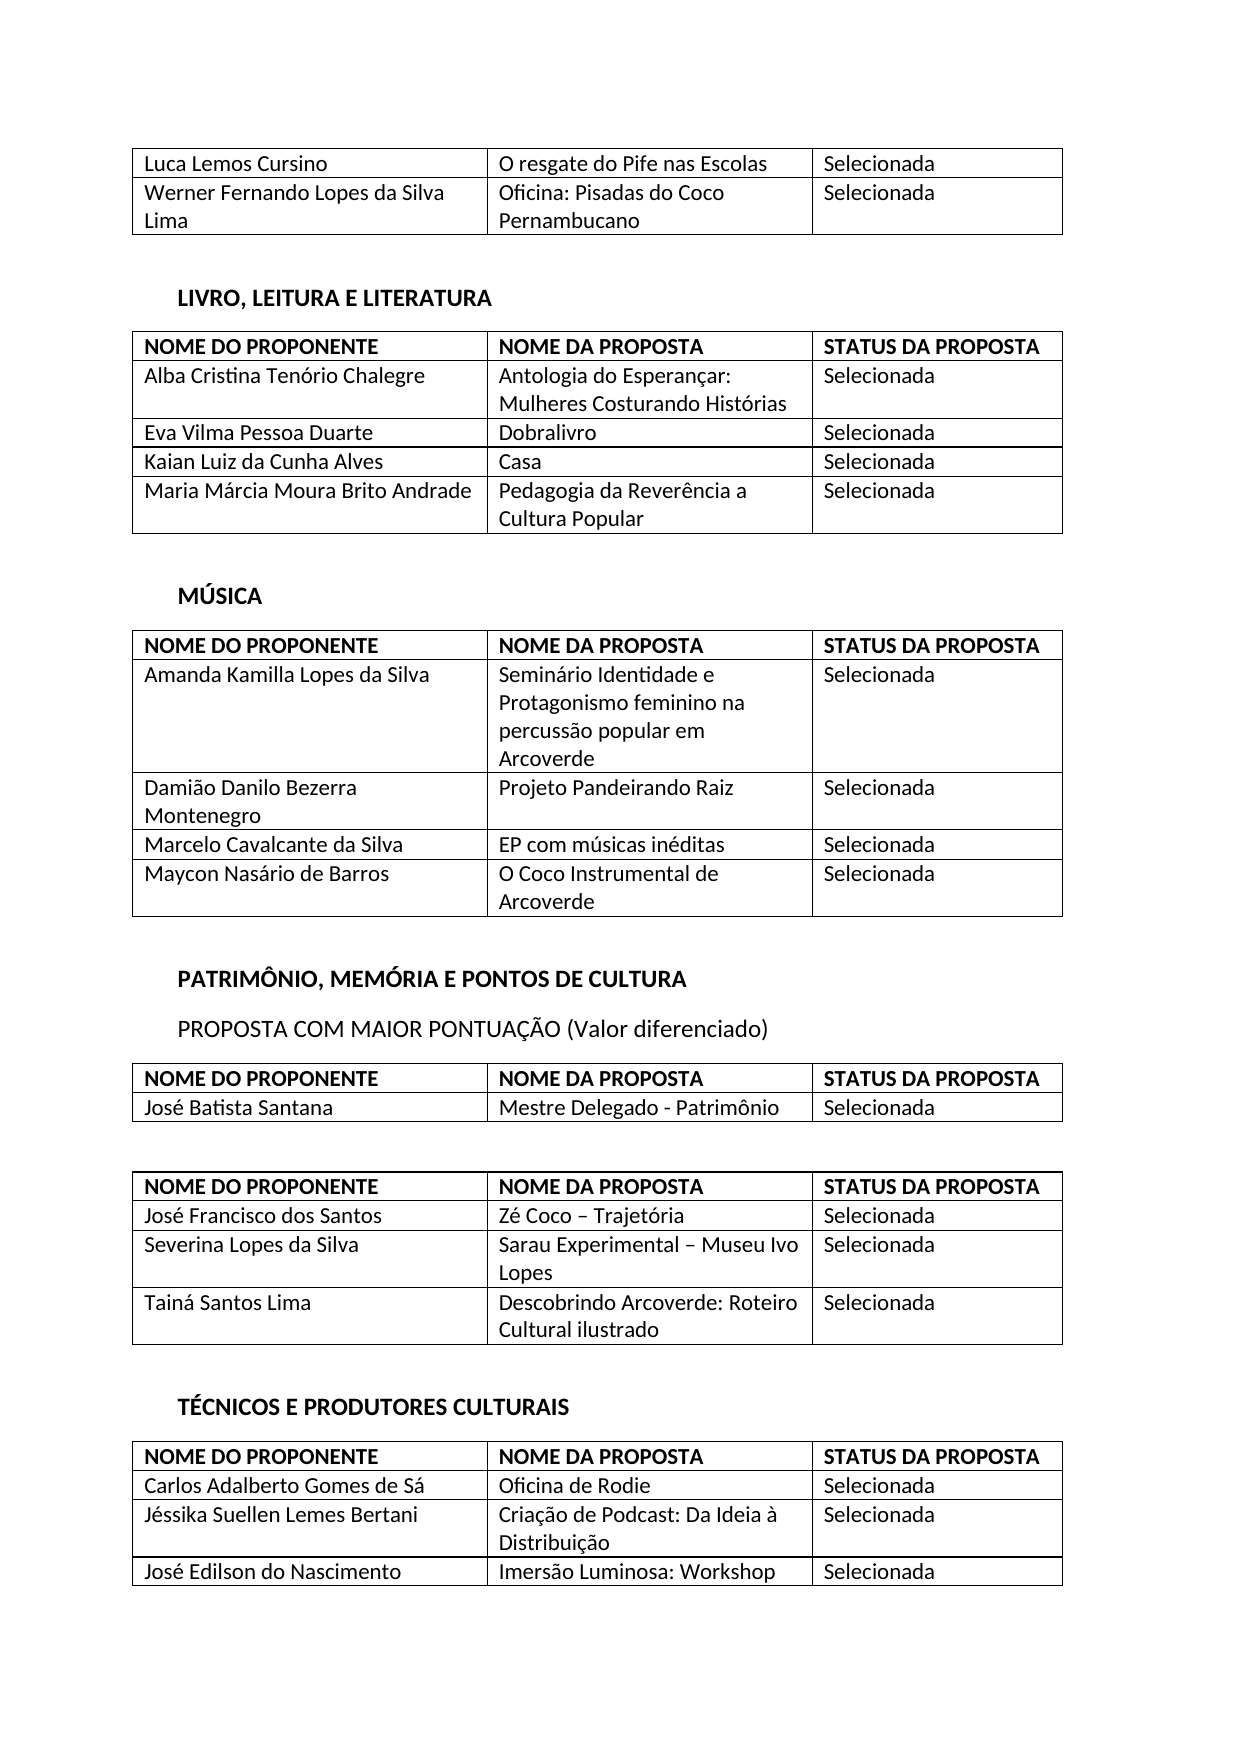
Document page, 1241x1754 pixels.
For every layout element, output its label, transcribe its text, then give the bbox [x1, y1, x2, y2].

text TÉCNICOS E PRODUTORES CULTURAIS [177, 1392, 1063, 1422]
table_cell Selecionada [813, 773, 1062, 829]
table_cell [133, 1558, 487, 1585]
table_cell O Coco Instrumental de Arcoverde [488, 860, 812, 916]
table_header NOME DO PROPONENTE [133, 1173, 487, 1200]
table_cell Selecionada [813, 860, 1062, 916]
table_header NOME DA PROPOSTA [488, 1442, 812, 1470]
table_cell Oficina de Rodie [488, 1471, 812, 1499]
table_cell Selecionada [813, 1558, 1062, 1585]
table_header NOME DA PROPOSTA [488, 332, 812, 360]
table_cell Mestre Delegado - Patrimônio [488, 1093, 812, 1121]
table_cell Severina Lopes da Silva [133, 1231, 487, 1287]
table_cell Pedagogia da Reverência a Cultura Popular [488, 477, 812, 533]
table_cell Criação de Podcast: Da Ideia à Distribuição [488, 1500, 812, 1556]
table_cell José Francisco dos Santos [133, 1201, 487, 1229]
table_cell Seminário Identidade e Protagonismo feminino na percussão popular em Arcoverde [488, 660, 812, 772]
table_cell Selecionada [813, 149, 1062, 177]
table_header NOME DA PROPOSTA [488, 1173, 812, 1200]
table_header NOME DO PROPONENTE [133, 1064, 487, 1092]
table_cell Selecionada [813, 830, 1062, 858]
table_cell Luca Lemos Cursino [133, 149, 487, 177]
table_header NOME DA PROPOSTA [488, 1064, 812, 1092]
table_cell Selecionada [813, 1201, 1062, 1229]
table_cell Selecionada [813, 1500, 1062, 1556]
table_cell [488, 1558, 812, 1585]
table_header NOME DO PROPONENTE [133, 332, 487, 360]
table_cell Antologia do Esperançar: Mulheres Costurando Histórias [488, 361, 812, 417]
table_cell Selecionada [813, 361, 1062, 417]
table_header NOME DO PROPONENTE [133, 631, 487, 659]
table_cell Amanda Kamilla Lopes da Silva [133, 660, 487, 772]
table_cell Selecionada [813, 1093, 1062, 1121]
table_header STATUS DA PROPOSTA [813, 332, 1062, 360]
table_cell Selecionada [813, 448, 1062, 476]
table_cell Selecionada [813, 1288, 1062, 1344]
text MÚSICA [177, 581, 1063, 611]
table_cell Selecionada [813, 1231, 1062, 1287]
table_header NOME DA PROPOSTA [488, 631, 812, 659]
table_cell Selecionada [813, 178, 1062, 234]
table_header STATUS DA PROPOSTA [813, 1064, 1062, 1092]
text PATRIMÔNIO, MEMÓRIA E PONTOS DE CULTURA [177, 963, 1063, 994]
table_cell Maria Márcia Moura Brito Andrade [133, 477, 487, 533]
table_cell Oficina: Pisadas do Coco Pernambucano [488, 178, 812, 234]
table_cell Werner Fernando Lopes da Silva Lima [133, 178, 487, 234]
table_cell Dobralivro [488, 419, 812, 446]
table_cell Selecionada [813, 419, 1062, 446]
table_header STATUS DA PROPOSTA [813, 1442, 1062, 1470]
table_header STATUS DA PROPOSTA [813, 1173, 1062, 1200]
table_cell José Batista Santana [133, 1093, 487, 1121]
table_cell Casa [488, 448, 812, 476]
text PROPOSTA COM MAIOR PONTUAÇÃO (Valor diferenciado) [177, 1013, 1063, 1043]
table_cell Carlos Adalberto Gomes de Sá [133, 1471, 487, 1499]
table_cell Selecionada [813, 1471, 1062, 1499]
table_cell Descobrindo Arcoverde: Roteiro Cultural ilustrado [488, 1288, 812, 1344]
table_cell Sarau Experimental – Museu Ivo Lopes [488, 1231, 812, 1287]
table_cell Damião Danilo Bezerra Montenegro [133, 773, 487, 829]
table_cell Kaian Luiz da Cunha Alves [133, 448, 487, 476]
table_cell Selecionada [813, 660, 1062, 772]
table_cell Selecionada [813, 477, 1062, 533]
table_cell O resgate do Pife nas Escolas [488, 149, 812, 177]
table_cell Tainá Santos Lima [133, 1288, 487, 1344]
table_cell Alba Cristina Tenório Chalegre [133, 361, 487, 417]
table_cell EP com músicas inéditas [488, 830, 812, 858]
text LIVRO, LEITURA E LITERATURA [177, 282, 1063, 312]
table_header STATUS DA PROPOSTA [813, 631, 1062, 659]
table_cell Marcelo Cavalcante da Silva [133, 830, 487, 858]
table_header NOME DO PROPONENTE [133, 1442, 487, 1470]
table_cell Jéssika Suellen Lemes Bertani [133, 1500, 487, 1556]
table_cell Projeto Pandeirando Raiz [488, 773, 812, 829]
table_cell Eva Vilma Pessoa Duarte [133, 419, 487, 446]
table_cell Zé Coco – Trajetória [488, 1201, 812, 1229]
table_cell Maycon Nasário de Barros [133, 860, 487, 916]
